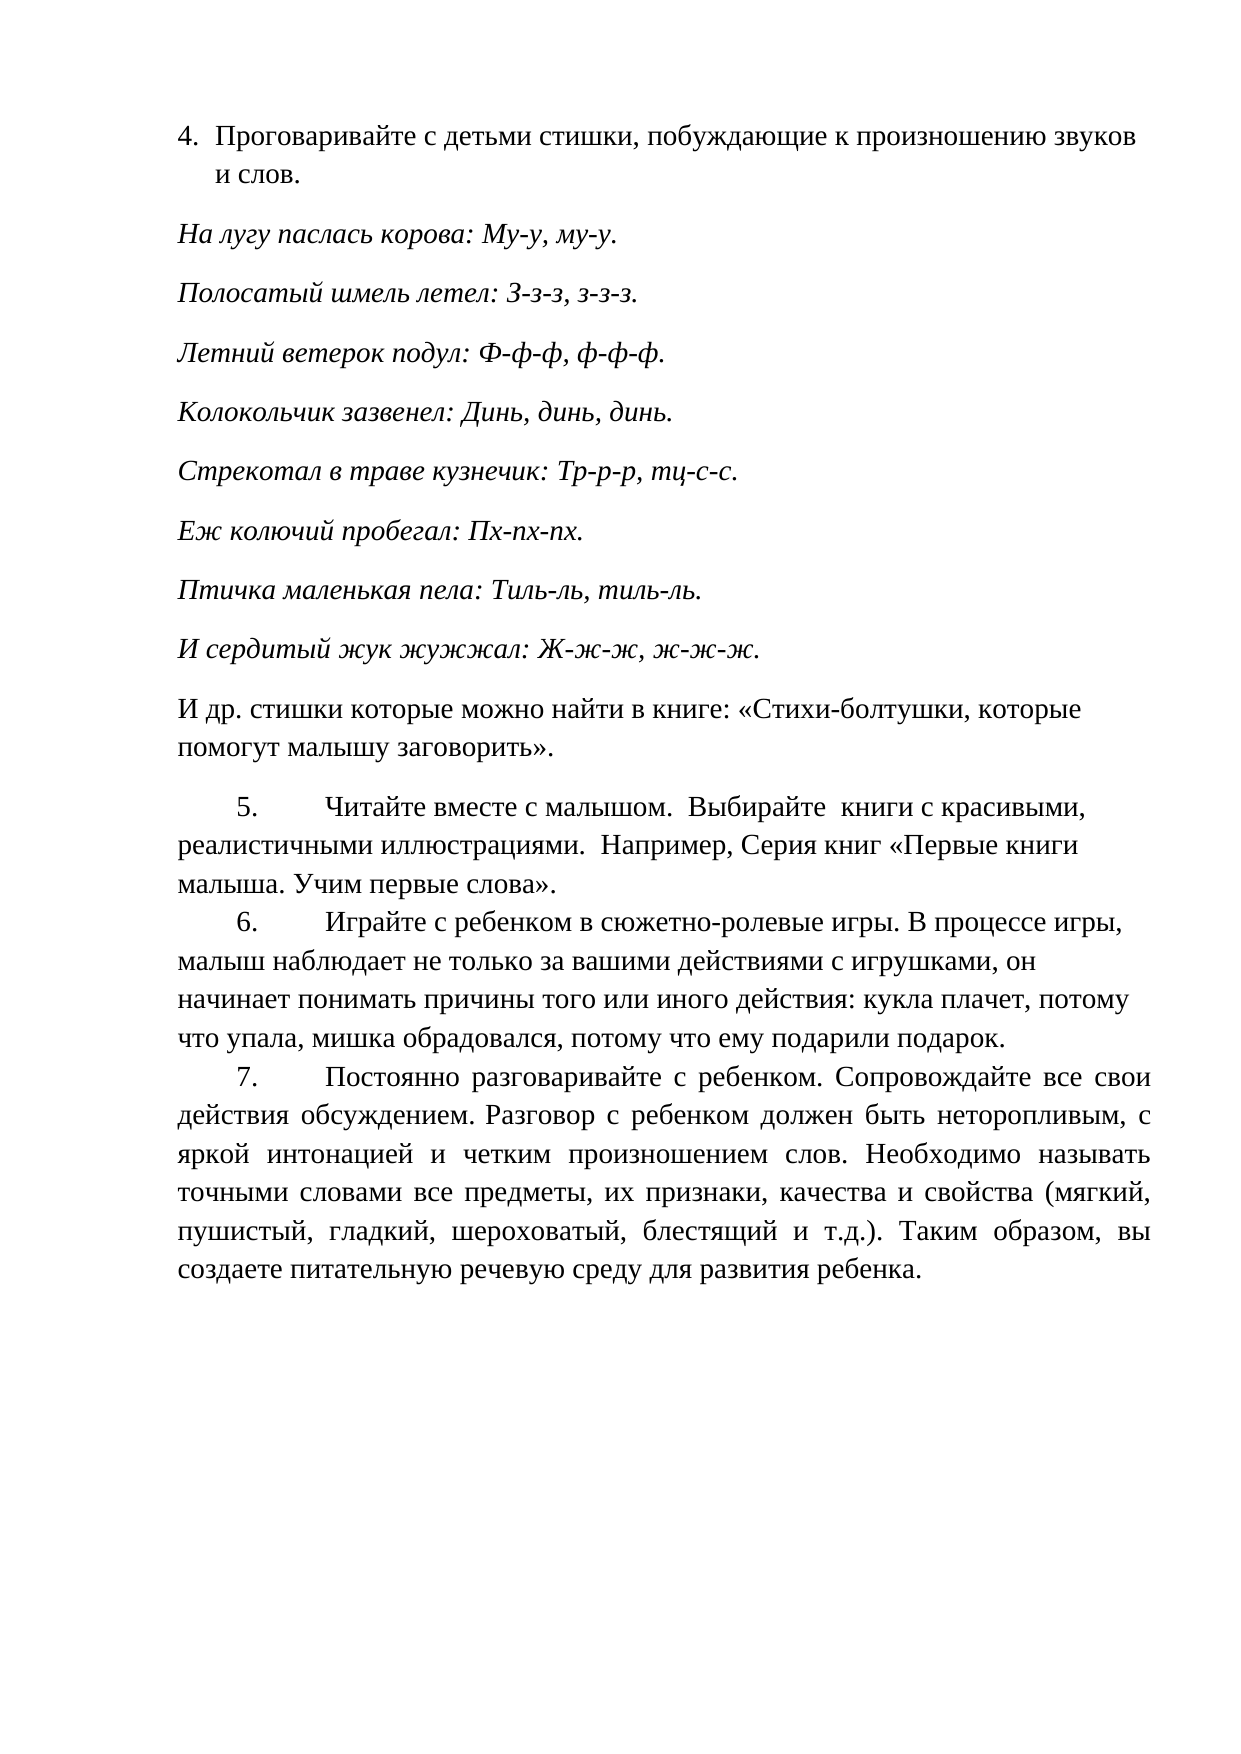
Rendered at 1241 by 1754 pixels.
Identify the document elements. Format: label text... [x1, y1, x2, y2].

text Стрекотал в траве кузнечик: Тр-р-р, тц-с-с. [177, 453, 1152, 487]
text Птичка маленькая пела: Тиль-ль, тиль-ль. [177, 572, 1152, 606]
list Читайте вместе с малышом. Выбирайте книги с красивыми, реалистичными иллюстрациями. Например, Серия книг «Первые книги малыша. Учим первые слова». [177, 789, 1152, 899]
list Постоянно разговаривайте с ребенком. Сопровождайте все свои действия обсуждением. Разговор с ребенком должен быть неторопливым, с яркой интонацией и четким произношением слов. Необходимо называть точными словами все предметы, их признаки, качества и свойства (мягкий, пушистый, гладкий, шероховатый, блестящий и т.д.). Таким образом, вы создаете питательную речевую среду для развития ребенка. [177, 1059, 1152, 1285]
text Колокольчик зазвенел: Динь, динь, динь. [177, 394, 1152, 428]
text И др. стишки которые можно найти в книге: «Стихи-болтушки, которые помогут малышу заговорить». [177, 691, 1152, 763]
text На лугу паслась корова: Му-у, му-у. [177, 216, 1152, 249]
text Полосатый шмель летел: З-з-з, з-з-з. [177, 275, 1152, 309]
text Еж колючий пробегал: Пх-пх-пх. [177, 513, 1152, 546]
text И сердитый жук жужжал: Ж-ж-ж, ж-ж-ж. [177, 632, 1152, 665]
list Проговаривайте с детьми стишки, побуждающие к произношению звуков и слов. [177, 118, 1152, 190]
text Летний ветерок подул: Ф-ф-ф, ф-ф-ф. [177, 335, 1152, 368]
list Играйте с ребенком в сюжетно-ролевые игры. В процессе игры, малыш наблюдает не только за вашими действиями с игрушками, он начинает понимать причины того или иного действия: кукла плачет, потому что упала, мишка обрадовался, потому что ему подарили подарок. [177, 904, 1152, 1054]
